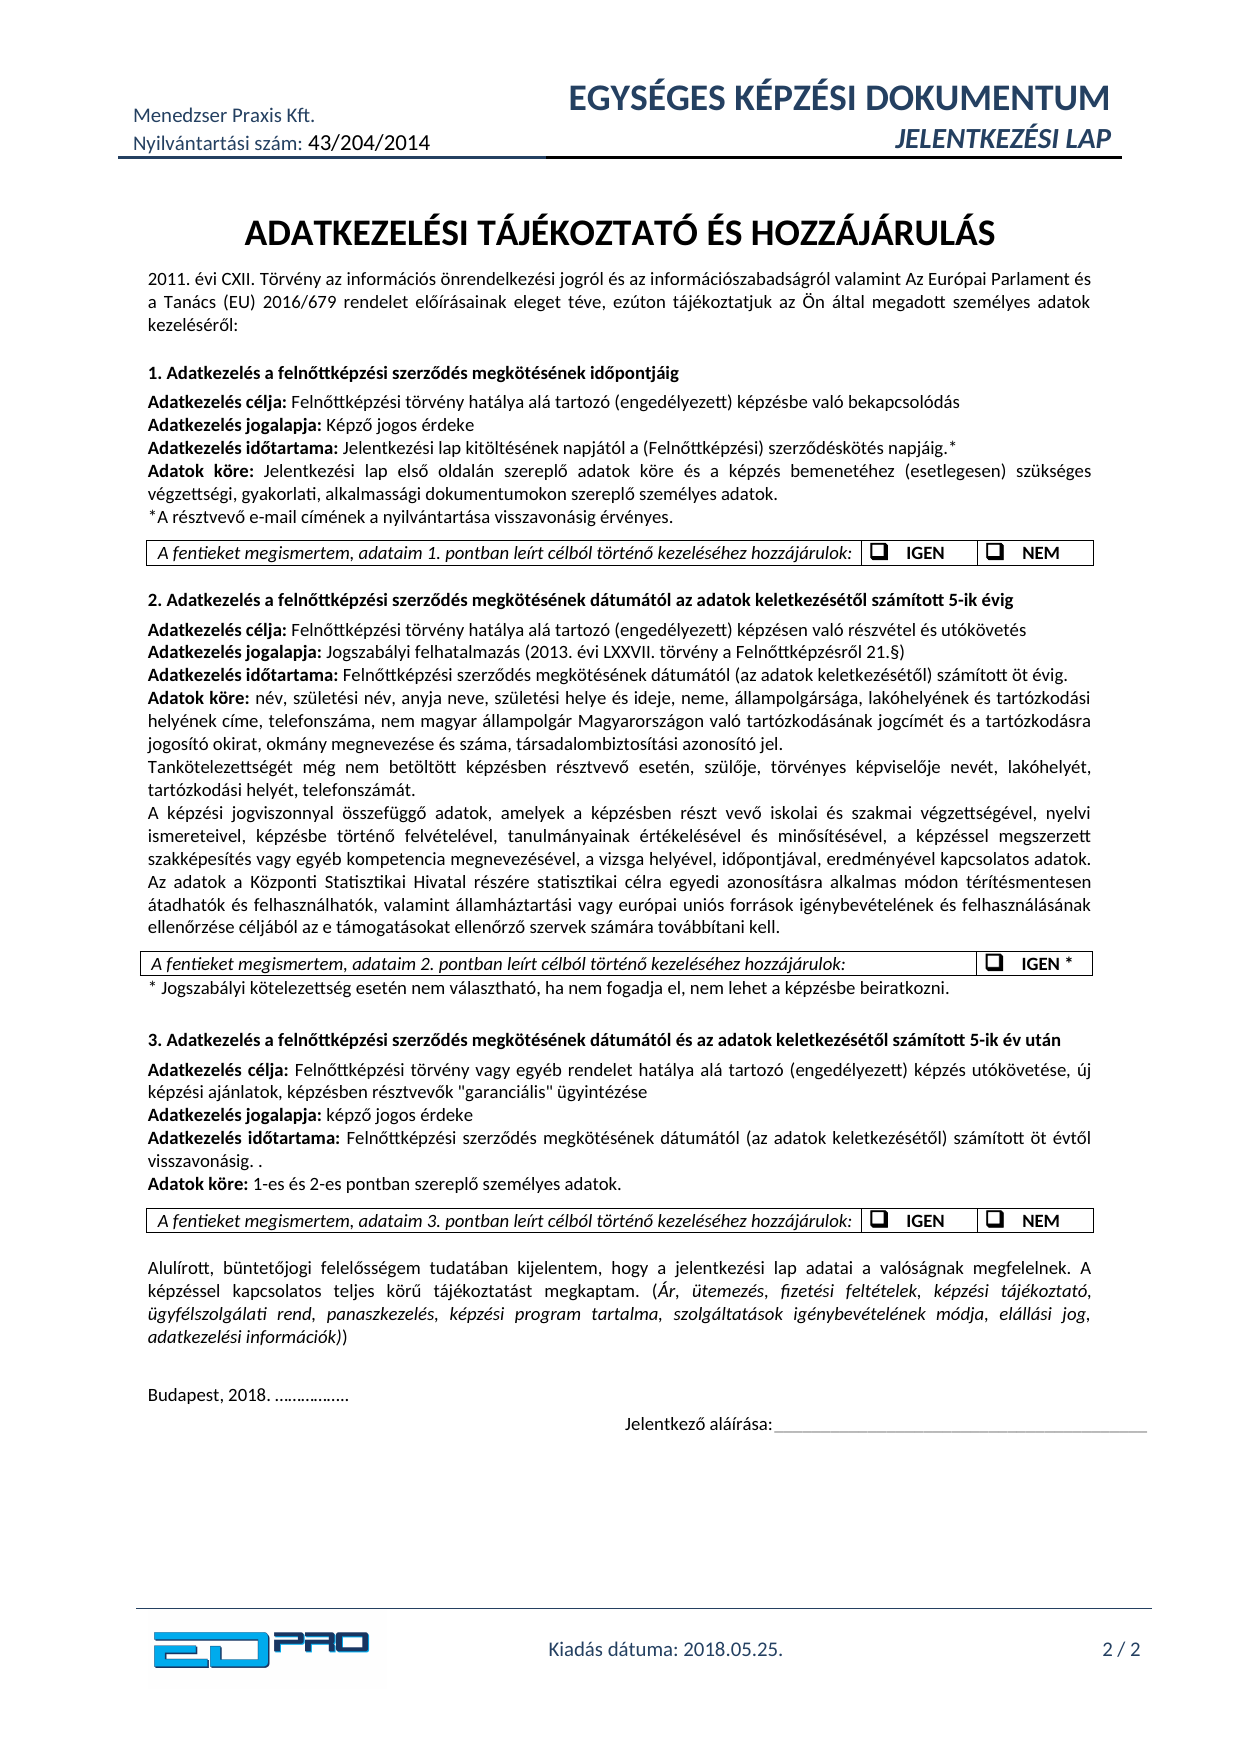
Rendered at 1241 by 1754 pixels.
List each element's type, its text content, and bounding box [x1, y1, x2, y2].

table_header A fentieket megismertem, adataim 3. pontban leírt célból történő kezeléséhez hozzájárulok: [147, 1209, 861, 1232]
text Adatok köre: Jelentkezési lap első oldalán szereplő adatok köre és a képzés bemenetéhez (esetlegesen) szükséges végzettségi, gyakorlati, alkalmassági dokumentumokon szereplő személyes adatok. [148, 459, 1093, 505]
text Adatok köre: 1-es és 2-es pontban szereplő személyes adatok. [148, 1172, 1093, 1195]
text Adatok köre: név, születési név, anyja neve, születési helye és ideje, neme, állampolgársága, lakóhelyének és tartózkodási helyének címe, telefonszáma, nem magyar állampolgár Magyarországon való tartózkodásának jogcímét és a tartózkodásra jogosító okirat, okmány megnevezése és száma, társadalombiztosítási azonosító jel. [148, 686, 1093, 755]
text Tankötelezettségét még nem betöltött képzésben résztvevő esetén, szülője, törvényes képviselője nevét, lakóhelyét, tartózkodási helyét, telefonszámát. [148, 755, 1093, 801]
table_header A fentieket megismertem, adataim 1. pontban leírt célból történő kezeléséhez hozzájárulok: [147, 541, 861, 564]
text * Jogszabályi kötelezettség esetén nem választható, ha nem fogadja el, nem lehet a képzésbe beiratkozni. [148, 976, 1093, 999]
text Adatkezelés jogalapja: Jogszabályi felhatalmazás (2013. évi LXXVII. törvény a Felnőttképzésről 21.§) [148, 641, 1093, 663]
text Adatkezelés jogalapja: képző jogos érdeke [148, 1103, 1093, 1126]
text Adatkezelés célja: Felnőttképzési törvény hatálya alá tartozó (engedélyezett) képzésbe való bekapcsolódás [148, 390, 1093, 413]
picture [147, 1609, 387, 1689]
table_header IGEN [862, 541, 977, 564]
table_header NEM [978, 1209, 1093, 1232]
text Budapest, 2018. …………….. [148, 1383, 1093, 1406]
text Adatkezelés célja: Felnőttképzési törvény vagy egyéb rendelet hatálya alá tartozó (engedélyezett) képzés utókövetése, új képzési ajánlatok, képzésben résztvevők "garanciális" ügyintézése [148, 1058, 1093, 1103]
table_header IGEN [862, 1209, 977, 1232]
table_header IGEN * [977, 952, 1092, 975]
text Adatkezelés időtartama: Felnőttképzési szerződés megkötésének dátumától (az adatok keletkezésétől) számított öt évtől visszavonásig. . [148, 1126, 1093, 1172]
text 2. Adatkezelés a felnőttképzési szerződés megkötésének dátumától az adatok keletkezésétől számított 5-ik évig [148, 588, 1093, 611]
text ADATKEZELÉSI TÁJÉKOZTATÓ ÉS HOZZÁJÁRULÁS [148, 208, 1093, 254]
text Adatkezelés időtartama: Felnőttképzési szerződés megkötésének dátumától (az adatok keletkezésétől) számított öt évig. [148, 663, 1093, 686]
text Adatkezelés célja: Felnőttképzési törvény hatálya alá tartozó (engedélyezett) képzésen való részvétel és utókövetés [148, 618, 1093, 641]
text 2011. évi CXII. Törvény az információs önrendelkezési jogról és az információszabadságról valamint Az Európai Parlament és a Tanács (EU) 2016/679 rendelet előírásainak eleget téve, ezúton tájékoztatjuk az Ön által megadott személyes adatok kezeléséről: [148, 267, 1093, 336]
text A képzési jogviszonnyal összefüggő adatok, amelyek a képzésben részt vevő iskolai és szakmai végzettségével, nyelvi ismereteivel, képzésbe történő felvételével, tanulmányainak értékelésével és minősítésével, a képzéssel megszerzett szakképesítés vagy egyéb kompetencia megnevezésével, a vizsga helyével, időpontjával, eredményével kapcsolatos adatok. Az adatok a Központi Statisztikai Hivatal részére statisztikai célra egyedi azonosításra alkalmas módon térítésmentesen átadhatók és felhasználhatók, valamint államháztartási vagy európai uniós források igénybevételének és felhasználásának ellenőrzése céljából az e támogatásokat ellenőrző szervek számára továbbítani kell. [148, 801, 1093, 938]
text 3. Adatkezelés a felnőttképzési szerződés megkötésének dátumától és az adatok keletkezésétől számított 5-ik év után [148, 1028, 1093, 1051]
text Jelentkező aláírása:________________________________________ [148, 1412, 1152, 1435]
text 1. Adatkezelés a felnőttképzési szerződés megkötésének időpontjáig [148, 361, 1093, 384]
table_header NEM [978, 541, 1093, 564]
text Alulírott, büntetőjogi felelősségem tudatában kijelentem, hogy a jelentkezési lap adatai a valóságnak megfelelnek. A képzéssel kapcsolatos teljes körű tájékoztatást megkaptam. (Ár, ütemezés, fizetési feltételek, képzési tájékoztató, ügyfélszolgálati rend, panaszkezelés, képzési program tartalma, szolgáltatások igénybevételének módja, elállási jog, adatkezelési információk)) [148, 1256, 1093, 1348]
text Adatkezelés jogalapja: Képző jogos érdeke [148, 413, 1093, 436]
text *A résztvevő e-mail címének a nyilvántartása visszavonásig érvényes. [148, 505, 1093, 528]
table_header A fentieket megismertem, adataim 2. pontban leírt célból történő kezeléséhez hozzájárulok: [141, 952, 976, 975]
text Adatkezelés időtartama: Jelentkezési lap kitöltésének napjától a (Felnőttképzési) szerződéskötés napjáig.* [148, 436, 1093, 459]
